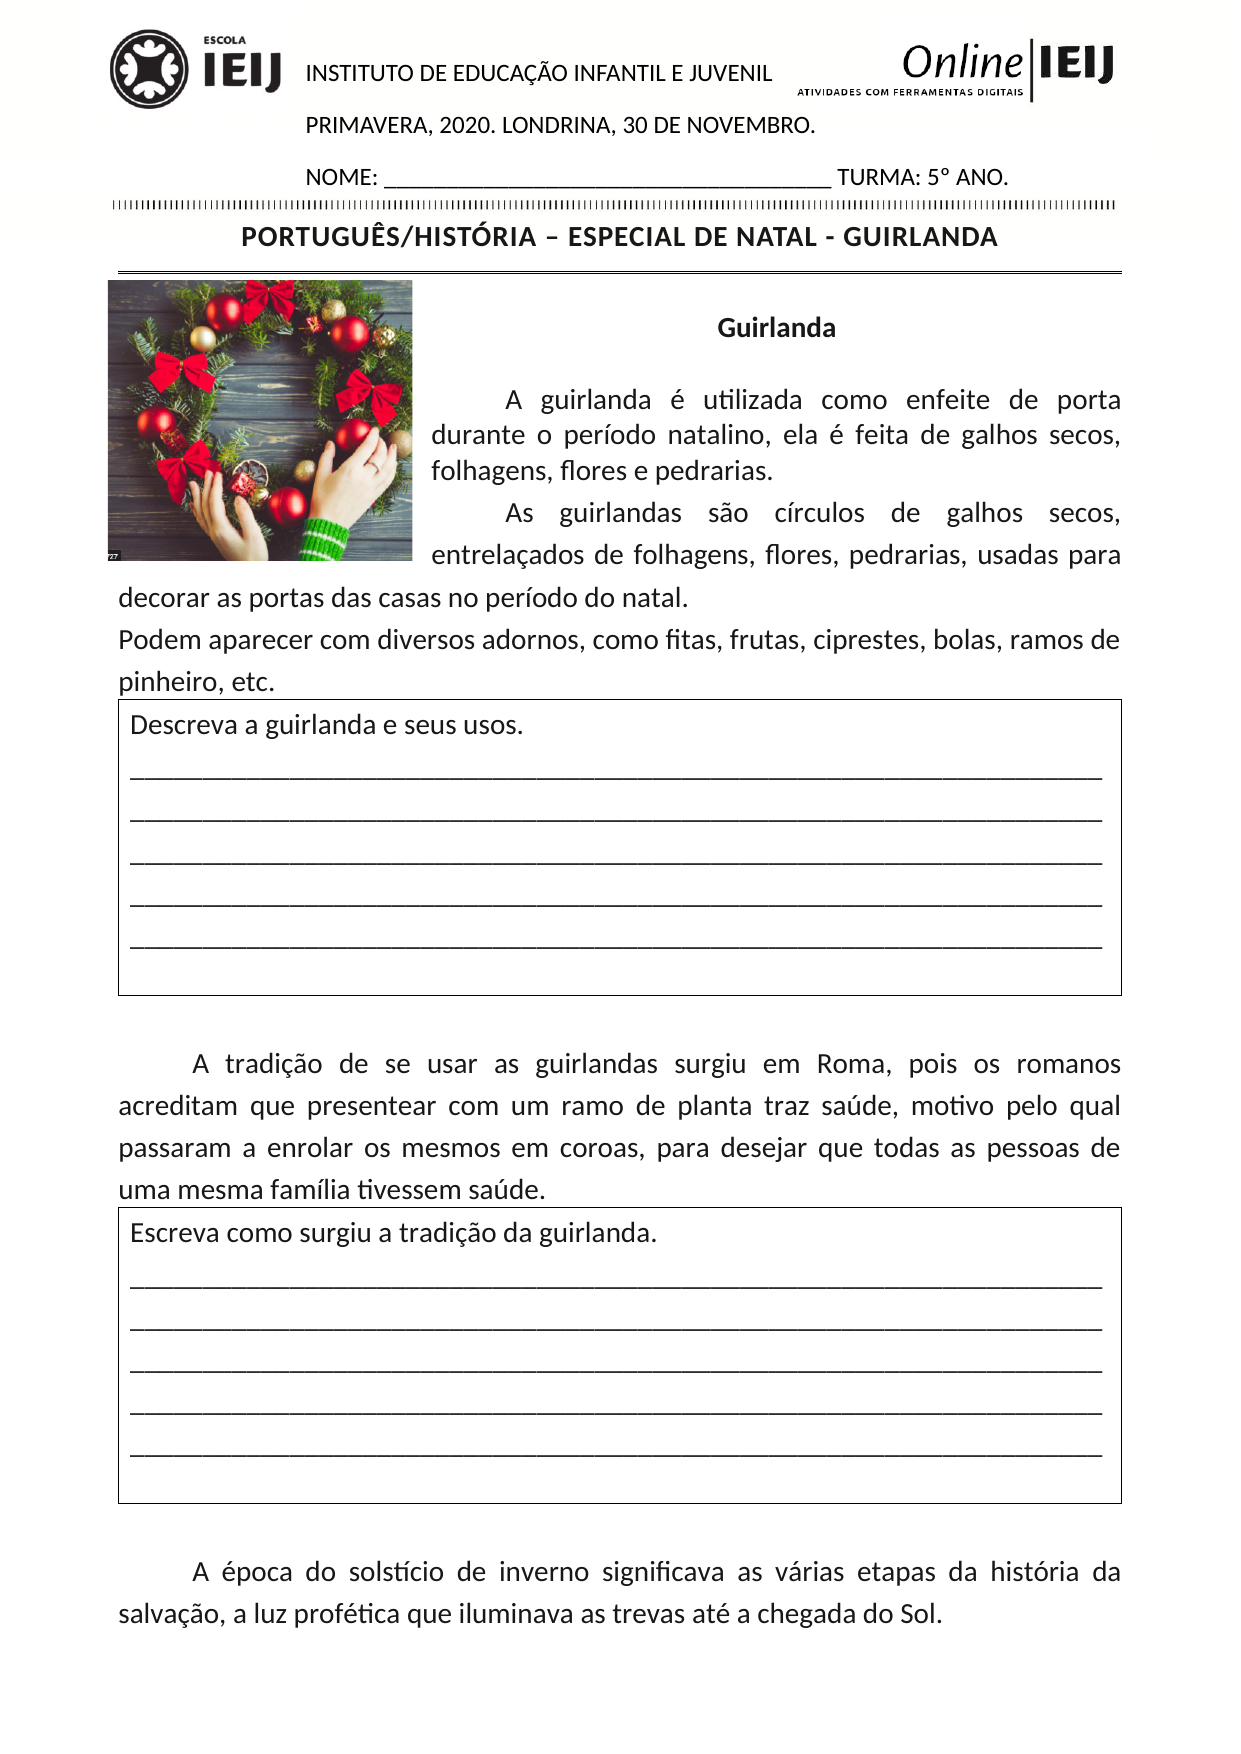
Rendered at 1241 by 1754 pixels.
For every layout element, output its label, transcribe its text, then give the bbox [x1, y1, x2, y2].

text A guirlanda é utilizada como enfeite de porta durante o período natalino, ela é feita de galhos secos, folhagens, flores e pedrarias. [413, 381, 1122, 488]
text A época do solstício de inverno significava as várias etapas da história da salvação, a luz profética que iluminava as trevas até a chegada do Sol. [118, 1547, 1122, 1631]
text Guirlanda [413, 309, 1122, 345]
text As guirlandas são círculos de galhos secos, entrelaçados de folhagens, flores, pedrarias, usadas para decorar as portas das casas no período do natal. [118, 488, 1122, 614]
picture [0, 0, 1238, 240]
picture [107, 280, 413, 561]
table_header Descreva a guirlanda e seus usos. _______________________________________________________________________________________________________________________________________________________________________________________________________________________________________________________________________________________________________________________________________________ [119, 700, 1121, 995]
text A tradição de se usar as guirlandas surgiu em Roma, pois os romanos acreditam que presentear com um ramo de planta traz saúde, motivo pelo qual passaram a enrolar os mesmos em coroas, para desejar que todas as pessoas de uma mesma família tivessem saúde. [118, 1038, 1122, 1207]
text português/história – especial de natal - guirlanda [118, 218, 1122, 271]
text Podem aparecer com diversos adornos, como fitas, frutas, ciprestes, bolas, ramos de pinheiro, etc. [118, 614, 1122, 699]
table_header Escreva como surgiu a tradição da guirlanda. _______________________________________________________________________________________________________________________________________________________________________________________________________________________________________________________________________________________________________________________________________________ [119, 1208, 1121, 1503]
